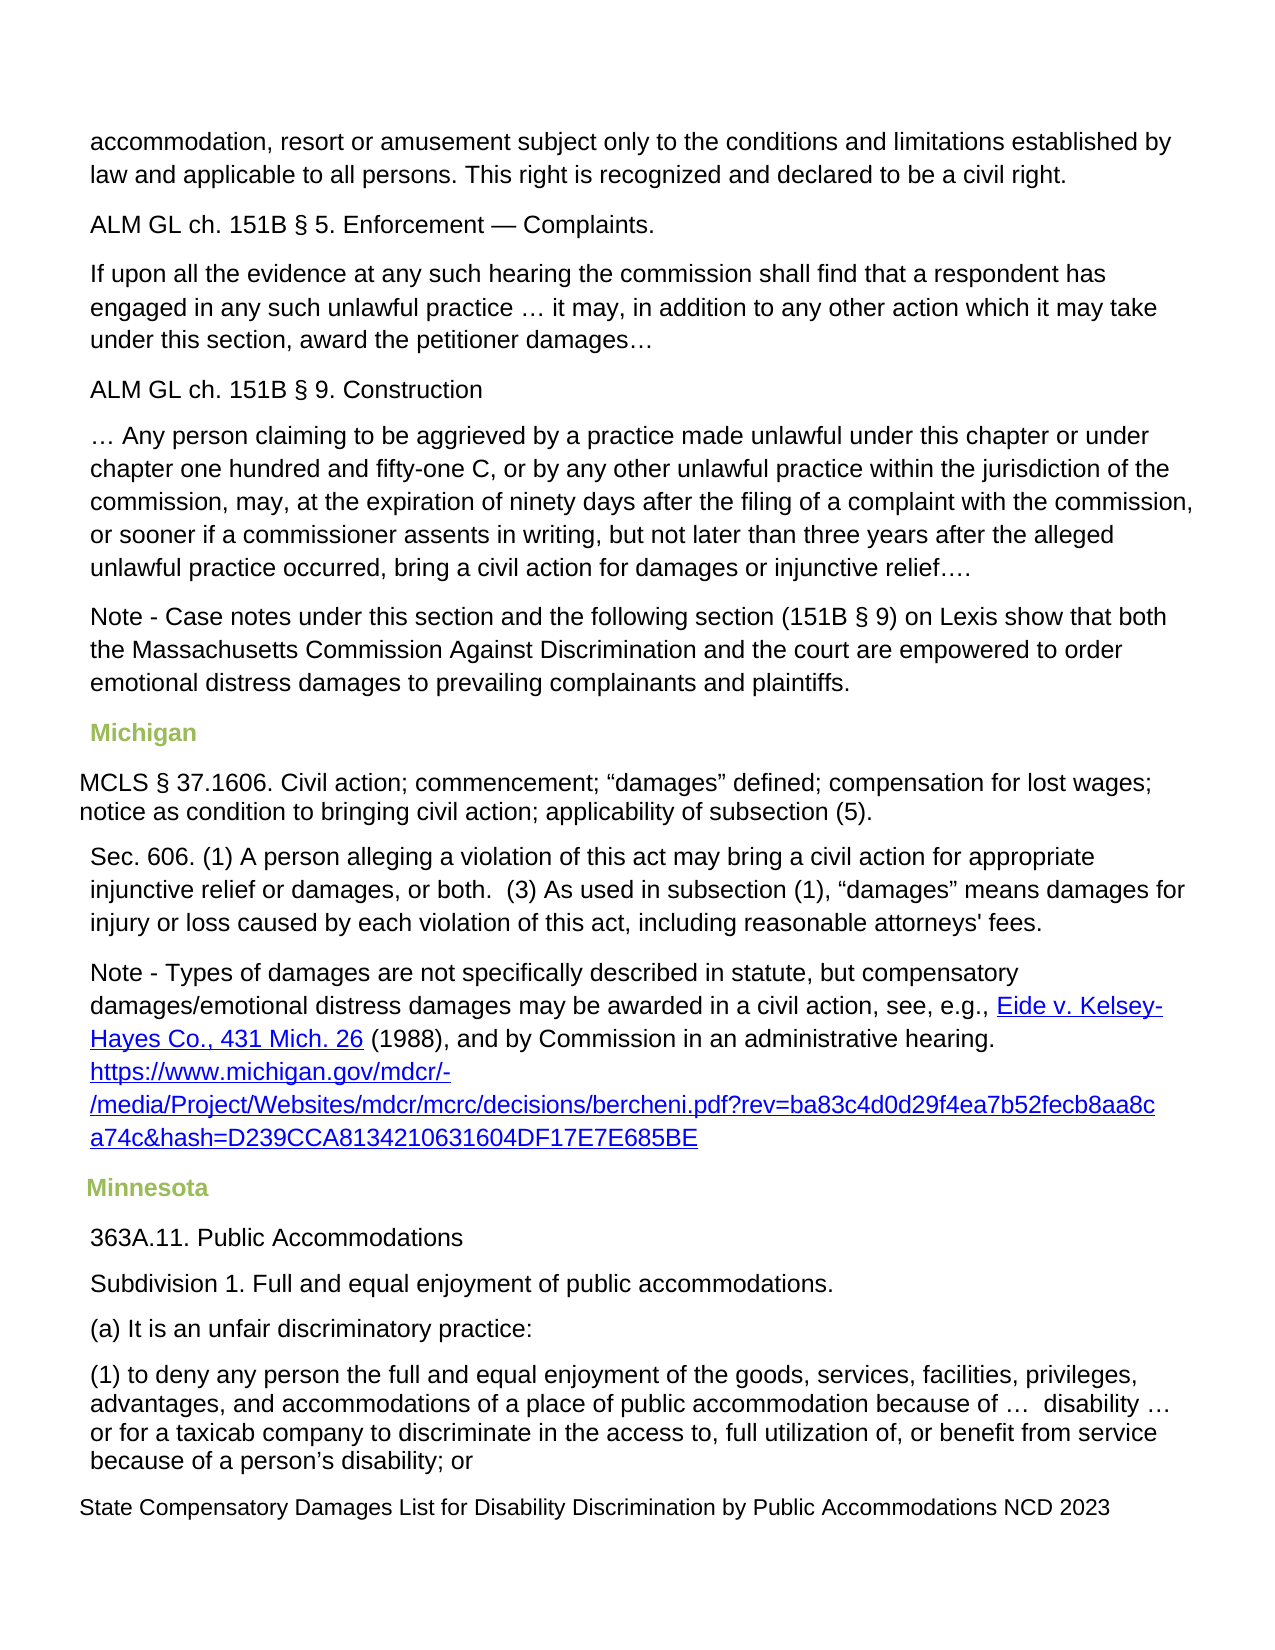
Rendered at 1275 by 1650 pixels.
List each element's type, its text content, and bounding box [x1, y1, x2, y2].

subtitle ALM GL ch. 151B § 9. Construction [90, 375, 1196, 404]
text Sec. 606. (1) A person alleging a violation of this act may bring a civil action for appropriate injunctive relief or damages, or both. (3) As used in subsection (1), “damages” means damages for injury or loss caused by each violation of this act, including reasonable attorneys' fees. [90, 842, 1196, 937]
subtitle If upon all the evidence at any such hearing the commission shall find that a respondent has engaged in any such unlawful practice … it may, in addition to any other action which it may take under this section, award the petitioner damages… [90, 259, 1196, 354]
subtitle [90, 127, 1196, 189]
subtitle Michigan [90, 718, 1196, 747]
text Note - Types of damages are not specifically described in statute, but compensatory damages/emotional distress damages may be awarded in a civil action, see, e.g., Eide v. Kelsey-Hayes Co., 431 Mich. 26 (1988), and by Commission in an administrative hearing. https://www.michigan.gov/mdcr/- [90, 958, 1196, 1086]
text (a) It is an unfair discriminatory practice: [90, 1314, 1196, 1343]
text Subdivision 1. Full and equal enjoyment of public accommodations. [90, 1268, 1196, 1297]
subtitle ALM GL ch. 151B § 5. Enforcement — Complaints. [90, 210, 1196, 238]
text 363A.11. Public Accommodations [90, 1223, 1196, 1252]
subtitle Note - Case notes under this section and the following section (151B § 9) on Lexis show that both the Massachusetts Commission Against Discrimination and the court are empowered to order emotional distress damages to prevailing complainants and plaintiffs. [90, 602, 1196, 697]
subtitle … Any person claiming to be aggrieved by a practice made unlawful under this chapter or under chapter one hundred and fifty-one C, or by any other unlawful practice within the jurisdiction of the commission, may, at the expiration of ninety days after the filing of a complaint with the commission, or sooner if a commissioner assents in writing, but not later than three years after the alleged unlawful practice occurred, bring a civil action for damages or injunctive relief…. [90, 421, 1196, 581]
text (1) to deny any person the full and equal enjoyment of the goods, services, facilities, privileges, advantages, and accommodations of a place of public accommodation because of … disability … or for a taxicab company to discriminate in the access to, full utilization of, or benefit from service because of a person’s disability; or [90, 1360, 1196, 1475]
text Minnesota [79, 1173, 1196, 1202]
text /media/Project/Websites/mdcr/mcrc/decisions/bercheni.pdf?rev=ba83c4d0d29f4ea7b52fecb8aa8c a74c&hash=D239CCA8134210631604DF17E7E685BE [90, 1090, 1196, 1152]
subtitle MCLS § 37.1606. Civil action; commencement; “damages” defined; compensation for lost wages; notice as condition to bringing civil action; applicability of subsection (5). [79, 768, 1196, 825]
